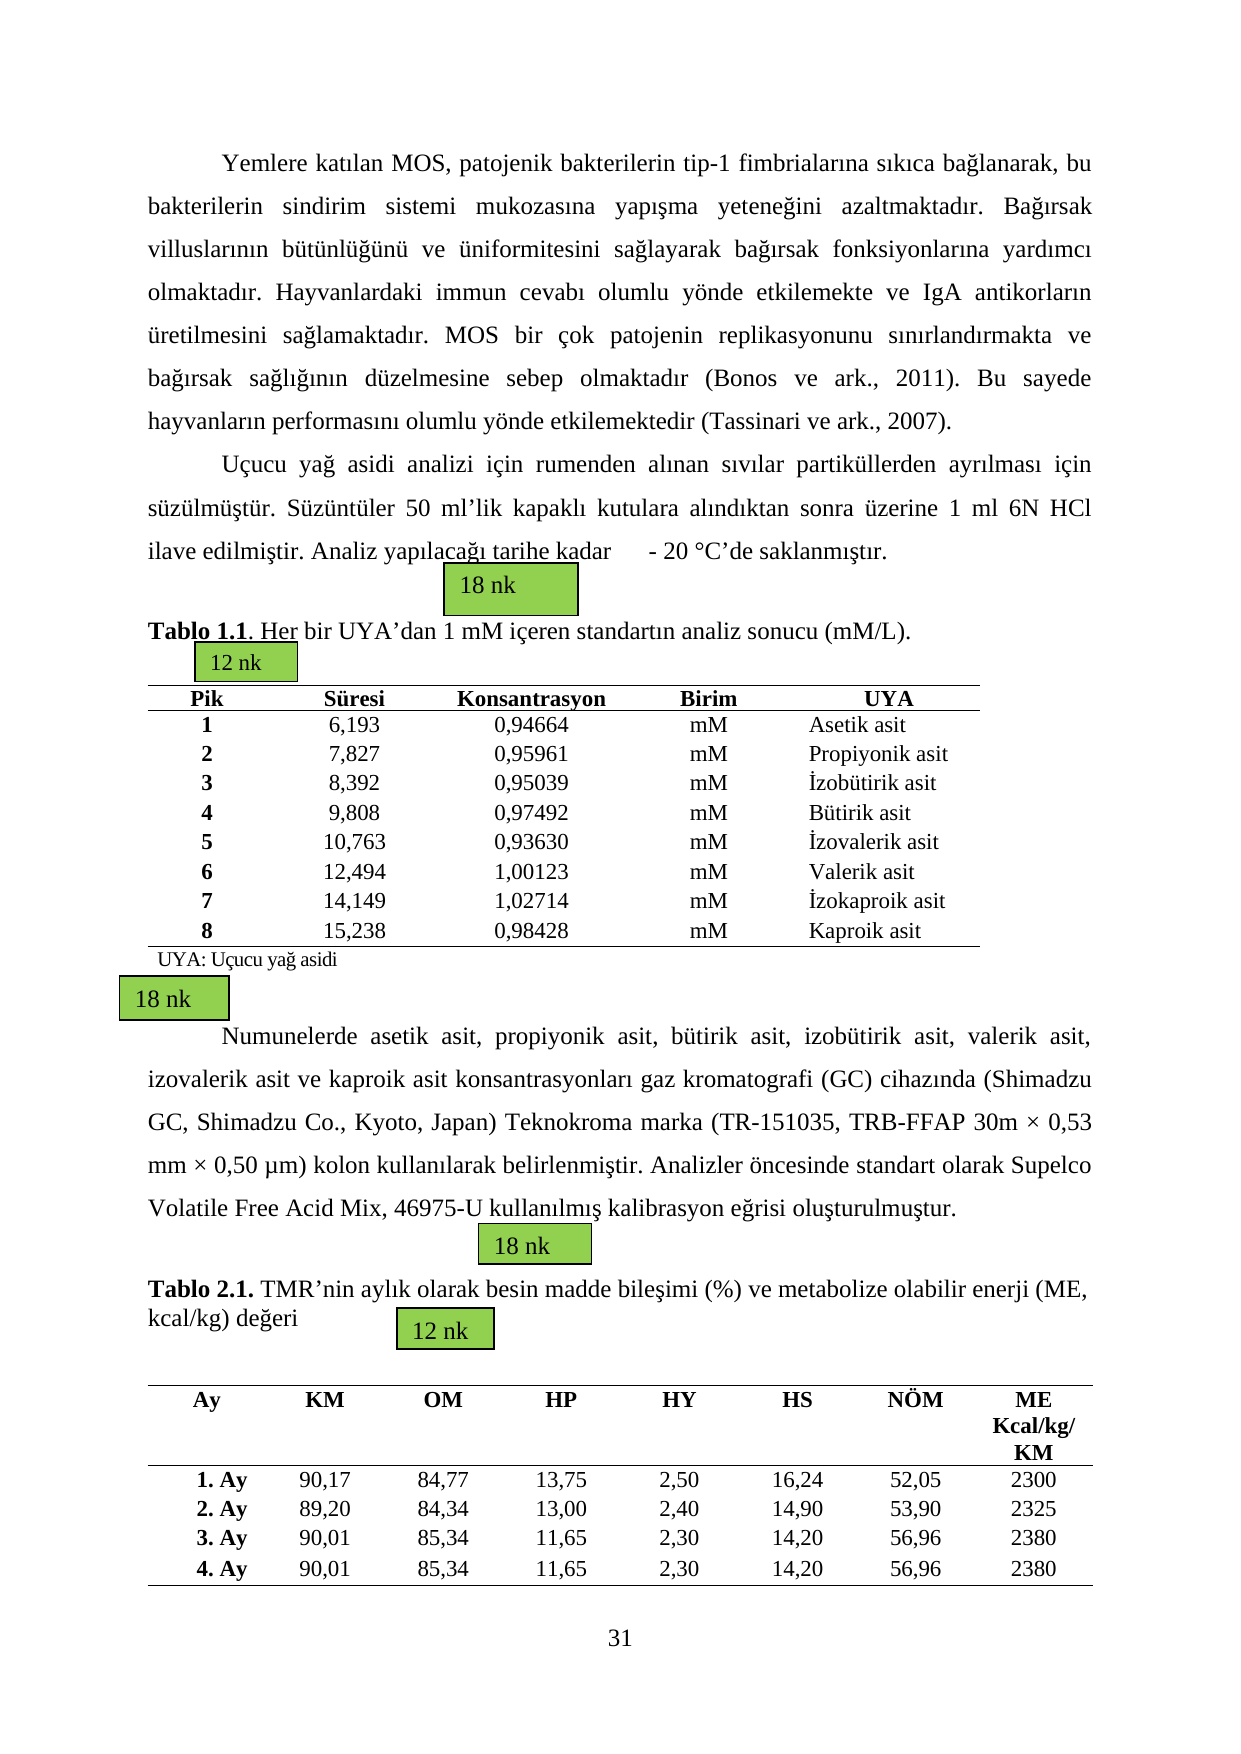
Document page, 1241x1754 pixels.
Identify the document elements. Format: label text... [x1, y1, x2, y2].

table_cell 90,17 [266, 1466, 384, 1495]
table_cell 3 [148, 769, 266, 799]
table_header Süresi [266, 686, 443, 710]
table_cell 11,65 [502, 1555, 620, 1585]
text Tablo 1.1. Her bir UYA’dan 1 mM içeren standartın analiz sonucu (mM/L). [148, 616, 1093, 645]
text Yemlere katılan MOS, patojenik bakterilerin tip-1 fimbrialarına sıkıca bağlanarak, bu bakterilerin sindirim sistemi mukozasına yapışma yeteneğini azaltmaktadır. Bağırsak villuslarının bütünlüğünü ve üniformitesini sağlayarak bağırsak fonksiyonlarına yardımcı olmaktadır. Hayvanlardaki immun cevabı olumlu yönde etkilemekte ve IgA antikorların üretilmesini sağlamaktadır. MOS bir çok patojenin replikasyonunu sınırlandırmakta ve bağırsak sağlığının düzelmesine sebep olmaktadır (Bonos ve ark., 2011). Bu sayede hayvanların performasını olumlu yönde etkilemektedir (Tassinari ve ark., 2007). [148, 148, 1093, 435]
table_cell 8 [148, 917, 266, 946]
table_cell 7 [148, 887, 266, 917]
table_cell 2,30 [620, 1524, 738, 1555]
table_cell 0,95039 [443, 769, 620, 799]
table_cell 15,238 [266, 917, 443, 946]
table_cell 4. Ay [148, 1555, 266, 1585]
table_cell 56,96 [856, 1524, 974, 1555]
table_cell Valerik asit [797, 858, 980, 887]
table_header Birim [620, 686, 797, 710]
table_cell 12,494 [266, 858, 443, 887]
table_cell 1 [148, 711, 266, 740]
table_cell mM [620, 740, 797, 769]
table_cell 84,34 [384, 1495, 502, 1524]
table_header NÖM [856, 1386, 974, 1465]
table_cell 0,93630 [443, 828, 620, 858]
table_cell 84,77 [384, 1466, 502, 1495]
table_cell 6 [148, 858, 266, 887]
table_cell Asetik asit [797, 711, 980, 740]
table_cell 14,149 [266, 887, 443, 917]
table_cell 2,40 [620, 1495, 738, 1524]
table_cell mM [620, 887, 797, 917]
table_header Pik [148, 686, 266, 710]
table_cell 1,00123 [443, 858, 620, 887]
text Tablo 2.1. TMR’nin aylık olarak besin madde bileşimi (%) ve metabolize olabilir enerji (ME, kcal/kg) değeri [148, 1274, 1093, 1331]
table_cell 10,763 [266, 828, 443, 858]
table_cell 56,96 [856, 1555, 974, 1585]
table_cell 4 [148, 799, 266, 828]
table_cell mM [620, 858, 797, 887]
table_cell İzokaproik asit [797, 887, 980, 917]
table_cell 2380 [975, 1524, 1093, 1555]
text Uçucu yağ asidi analizi için rumenden alınan sıvılar partiküllerden ayrılması için süzülmüştür. Süzüntüler 50 ml’lik kapaklı kutulara alındıktan sonra üzerine 1 ml 6N HCl ilave edilmiştir. Analiz yapılacağı tarihe kadar - 20 °C’de saklanmıştır. [148, 449, 1093, 564]
table_header OM [384, 1386, 502, 1465]
table_cell 90,01 [266, 1524, 384, 1555]
table_cell 0,97492 [443, 799, 620, 828]
table_cell 7,827 [266, 740, 443, 769]
table_cell İzovalerik asit [797, 828, 980, 858]
table_cell 14,90 [738, 1495, 856, 1524]
table_cell 2,30 [620, 1555, 738, 1585]
table_header Konsantrasyon [443, 686, 620, 710]
table_cell 2325 [975, 1495, 1093, 1524]
table_cell İzobütirik asit [797, 769, 980, 799]
table_cell 14,20 [738, 1524, 856, 1555]
table_cell 0,94664 [443, 711, 620, 740]
table_header HY [620, 1386, 738, 1465]
table_cell 2,50 [620, 1466, 738, 1495]
table_cell 3. Ay [148, 1524, 266, 1555]
table_cell 13,00 [502, 1495, 620, 1524]
table_cell 2. Ay [148, 1495, 266, 1524]
table_cell 9,808 [266, 799, 443, 828]
table_header Ay [148, 1386, 266, 1465]
table_cell mM [620, 711, 797, 740]
table_cell 1. Ay [148, 1466, 266, 1495]
table_header KM [266, 1386, 384, 1465]
table_cell 13,75 [502, 1466, 620, 1495]
table_cell 0,98428 [443, 917, 620, 946]
table_cell 11,65 [502, 1524, 620, 1555]
table_header HP [502, 1386, 620, 1465]
table_cell Propiyonik asit [797, 740, 980, 769]
table_header HS [738, 1386, 856, 1465]
table_cell Bütirik asit [797, 799, 980, 828]
table_cell mM [620, 769, 797, 799]
table_cell Kaproik asit [797, 917, 980, 946]
table_cell 2300 [975, 1466, 1093, 1495]
table_cell 6,193 [266, 711, 443, 740]
table_cell 1,02714 [443, 887, 620, 917]
table_cell 89,20 [266, 1495, 384, 1524]
table_header ME Kcal/kg/KM [975, 1386, 1093, 1465]
table_cell 90,01 [266, 1555, 384, 1585]
text UYA: Uçucu yağ asidi [148, 947, 1093, 971]
table_cell mM [620, 917, 797, 946]
text Numunelerde asetik asit, propiyonik asit, bütirik asit, izobütirik asit, valerik asit, izovalerik asit ve kaproik asit konsantrasyonları gaz kromatografi (GC) cihazında (Shimadzu GC, Shimadzu Co., Kyoto, Japan) Teknokroma marka (TR-151035, TRB-FFAP 30m × 0,53 mm × 0,50 µm) kolon kullanılarak belirlenmiştir. Analizler öncesinde standart olarak Supelco Volatile Free Acid Mix, 46975-U kullanılmış kalibrasyon eğrisi oluşturulmuştur. [148, 1021, 1093, 1222]
table_header UYA [797, 686, 980, 710]
table_cell 53,90 [856, 1495, 974, 1524]
table_cell 85,34 [384, 1555, 502, 1585]
table_cell 5 [148, 828, 266, 858]
table_cell 16,24 [738, 1466, 856, 1495]
table_cell 2380 [975, 1555, 1093, 1585]
table_cell mM [620, 828, 797, 858]
table_cell 14,20 [738, 1555, 856, 1585]
table_cell 85,34 [384, 1524, 502, 1555]
table_cell 2 [148, 740, 266, 769]
table_cell 0,95961 [443, 740, 620, 769]
table_cell 52,05 [856, 1466, 974, 1495]
table_cell mM [620, 799, 797, 828]
table_cell 8,392 [266, 769, 443, 799]
